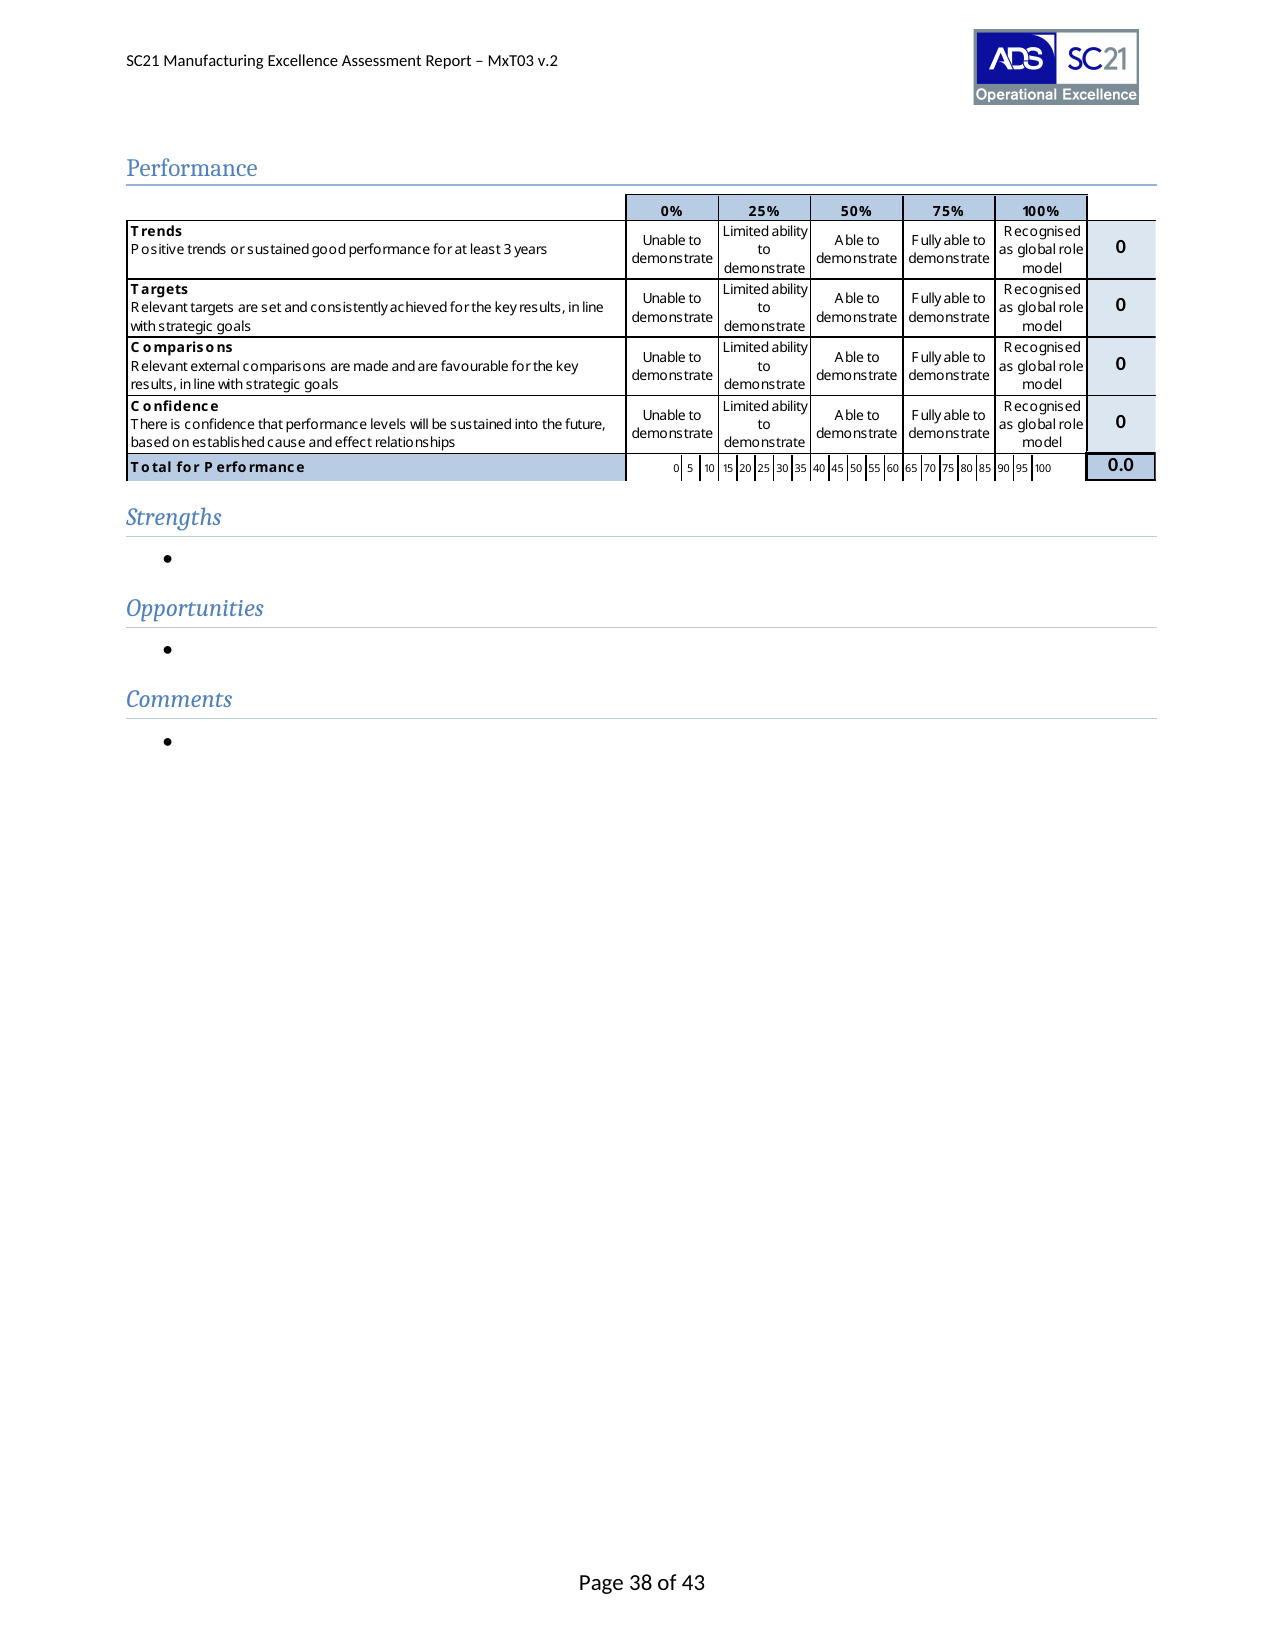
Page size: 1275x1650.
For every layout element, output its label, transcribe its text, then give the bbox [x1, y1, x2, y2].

subtitle Performance [126, 154, 1157, 184]
subtitle Opportunities [126, 594, 1157, 627]
subtitle Comments [126, 685, 1157, 718]
subtitle Strengths [126, 503, 1157, 536]
picture [973, 29, 1139, 105]
